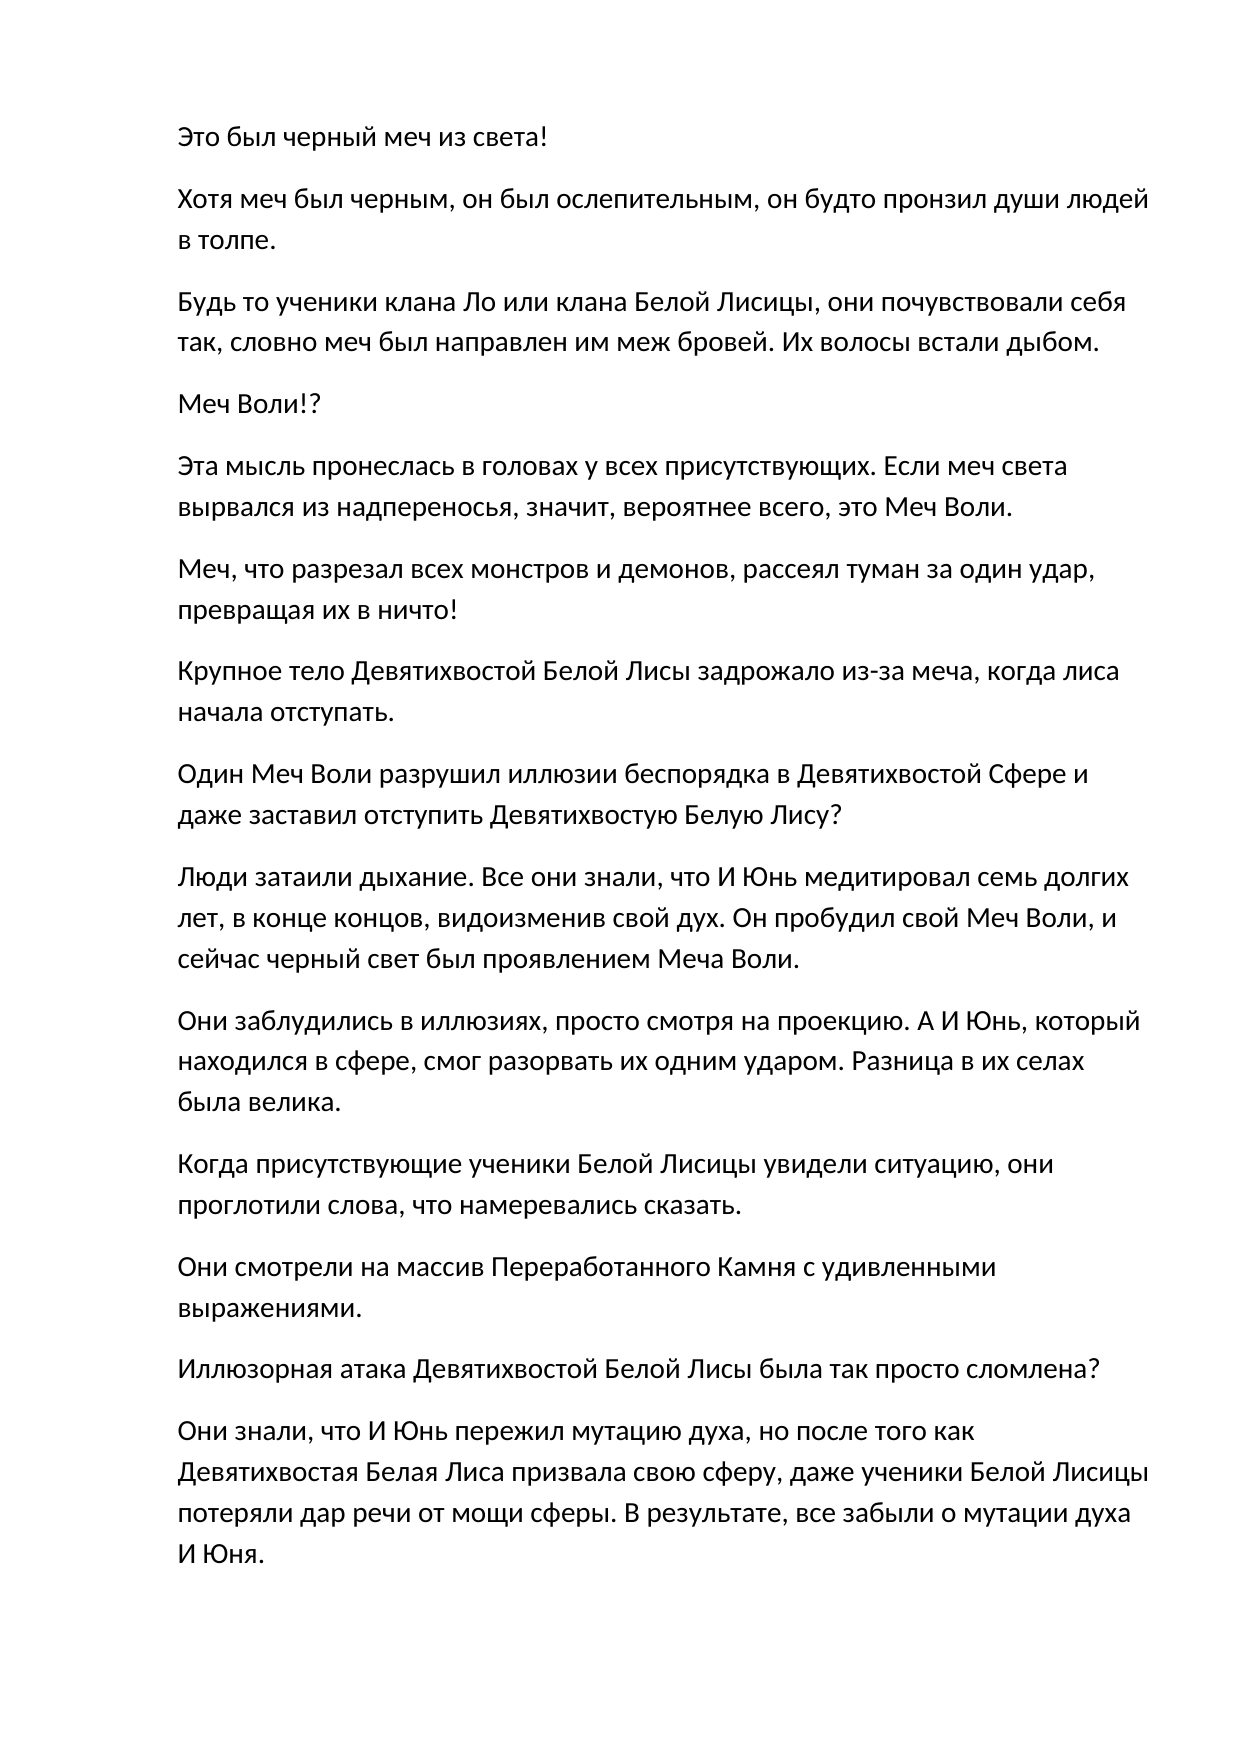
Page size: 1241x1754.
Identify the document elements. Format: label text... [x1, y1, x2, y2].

text Они заблудились в иллюзиях, просто смотря на проекцию. А И Юнь, который находился в сфере, смог разорвать их одним ударом. Разница в их селах была велика. [177, 1002, 1152, 1119]
text Меч Воли!? [177, 385, 1152, 421]
text Они смотрели на массив Переработанного Камня с удивленными выражениями. [177, 1248, 1152, 1324]
text Один Меч Воли разрушил иллюзии беспорядка в Девятихвостой Сфере и даже заставил отступить Девятихвостую Белую Лису? [177, 755, 1152, 832]
text Меч, что разрезал всех монстров и демонов, рассеял туман за один удар, превращая их в ничто! [177, 550, 1152, 626]
text Когда присутствующие ученики Белой Лисицы увидели ситуацию, они проглотили слова, что намеревались сказать. [177, 1145, 1152, 1222]
text Крупное тело Девятихвостой Белой Лисы задрожало из-за меча, когда лиса начала отступать. [177, 652, 1152, 729]
text Они знали, что И Юнь пережил мутацию духа, но после того как Девятихвостая Белая Лиса призвала свою сферу, даже ученики Белой Лисицы потеряли дар речи от мощи сферы. В результате, все забыли о мутации духа И Юня. [177, 1412, 1152, 1571]
text Хотя меч был черным, он был ослепительным, он будто пронзил души людей в толпе. [177, 180, 1152, 256]
text Иллюзорная атака Девятихвостой Белой Лисы была так просто сломлена? [177, 1351, 1152, 1386]
text Это был черный меч из света! [177, 118, 1152, 154]
text Будь то ученики клана Ло или клана Белой Лисицы, они почувствовали себя так, словно меч был направлен им меж бровей. Их волосы встали дыбом. [177, 283, 1152, 359]
text Эта мысль пронеслась в головах у всех присутствующих. Если меч света вырвался из надпереносья, значит, вероятнее всего, это Меч Воли. [177, 447, 1152, 524]
text Люди затаили дыхание. Все они знали, что И Юнь медитировал семь долгих лет, в конце концов, видоизменив свой дух. Он пробудил свой Меч Воли, и сейчас черный свет был проявлением Меча Воли. [177, 858, 1152, 975]
